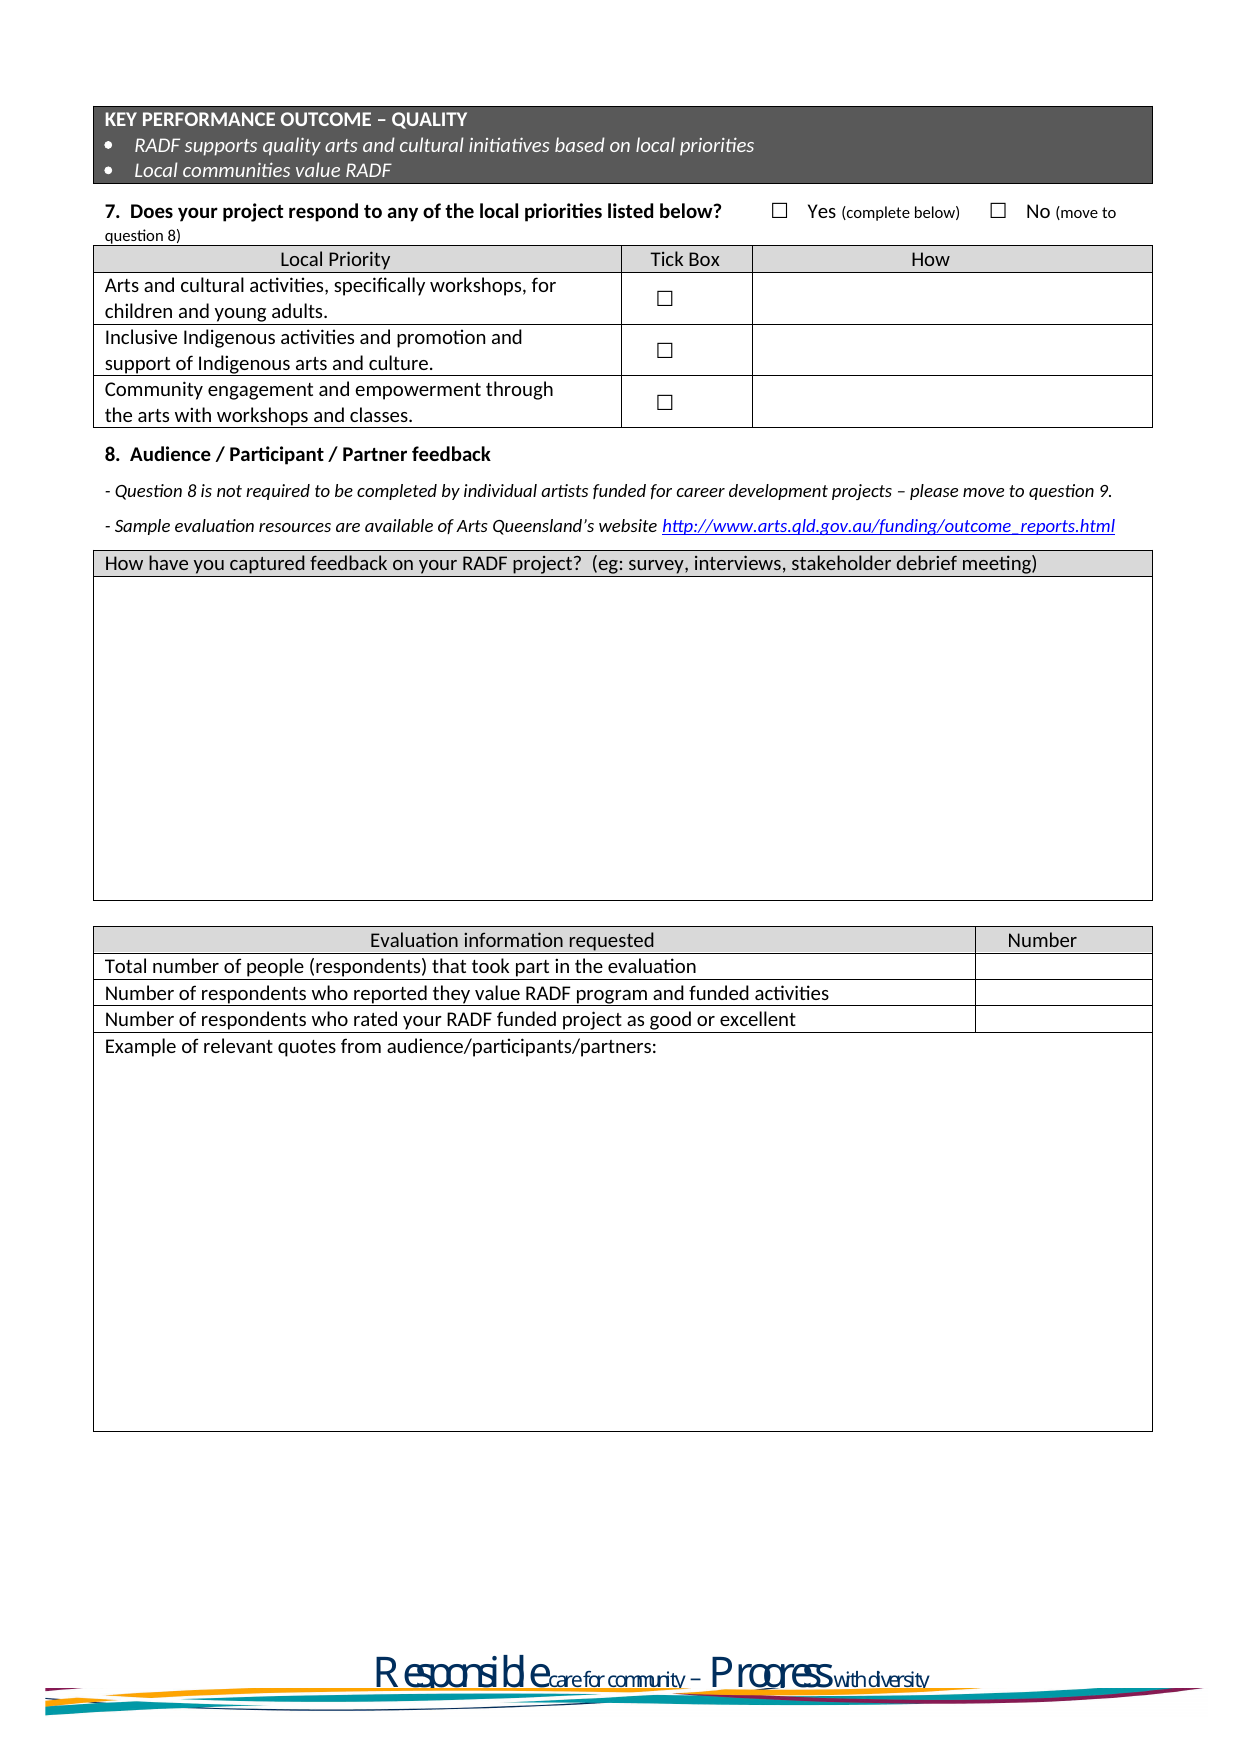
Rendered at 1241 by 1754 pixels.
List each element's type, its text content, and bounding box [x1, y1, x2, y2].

table_cell Arts and cultural activities, specifically workshops, for children and young adults. [94, 273, 621, 323]
table_cell [753, 376, 1152, 427]
table_cell [976, 954, 1152, 979]
table_header Evaluation information requested [94, 927, 975, 952]
table_cell [753, 273, 1152, 323]
table_header Local Priority [94, 246, 621, 272]
table_cell Inclusive Indigenous activities and promotion and support of Indigenous arts and culture. [94, 325, 621, 375]
table_cell Community engagement and empowerment through the arts with workshops and classes. [94, 376, 621, 427]
table_cell Example of relevant quotes from audience/participants/partners: [94, 1033, 1152, 1431]
table_cell Number of respondents who rated your RADF funded project as good or excellent [94, 1006, 975, 1032]
table_cell Number of respondents who reported they value RADF program and funded activities [94, 980, 975, 1005]
table_cell [753, 325, 1152, 375]
picture [45, 1688, 1209, 1718]
table_header Number [976, 927, 1152, 952]
text 8. Audience / Participant / Partner feedback [104, 441, 1121, 466]
table_header How [753, 246, 1152, 272]
text - Question 8 is not required to be completed by individual artists funded for career development projects – please move to question 9. [104, 479, 1121, 502]
table_header How have you captured feedback on your RADF project? (eg: survey, interviews, stakeholder debrief meeting) [94, 551, 1152, 576]
table_header KEY PERFORMANCE OUTCOME – QUALITY RADF supports quality arts and cultural initiatives based on local priorities Local communities value RADF [94, 107, 1152, 183]
text - Sample evaluation resources are available of Arts Queensland’s website http://www.arts.qld.gov.au/funding/outcome_reports.html [104, 514, 1121, 537]
text 7. Does your project respond to any of the local priorities listed below? Yes (complete below) No (move to question 8) [104, 196, 1121, 245]
table_cell [976, 1006, 1152, 1032]
table_cell Total number of people (respondents) that took part in the evaluation [94, 954, 975, 979]
table_cell [94, 577, 1152, 899]
table_cell [976, 980, 1152, 1005]
table_header Tick Box [622, 246, 752, 272]
